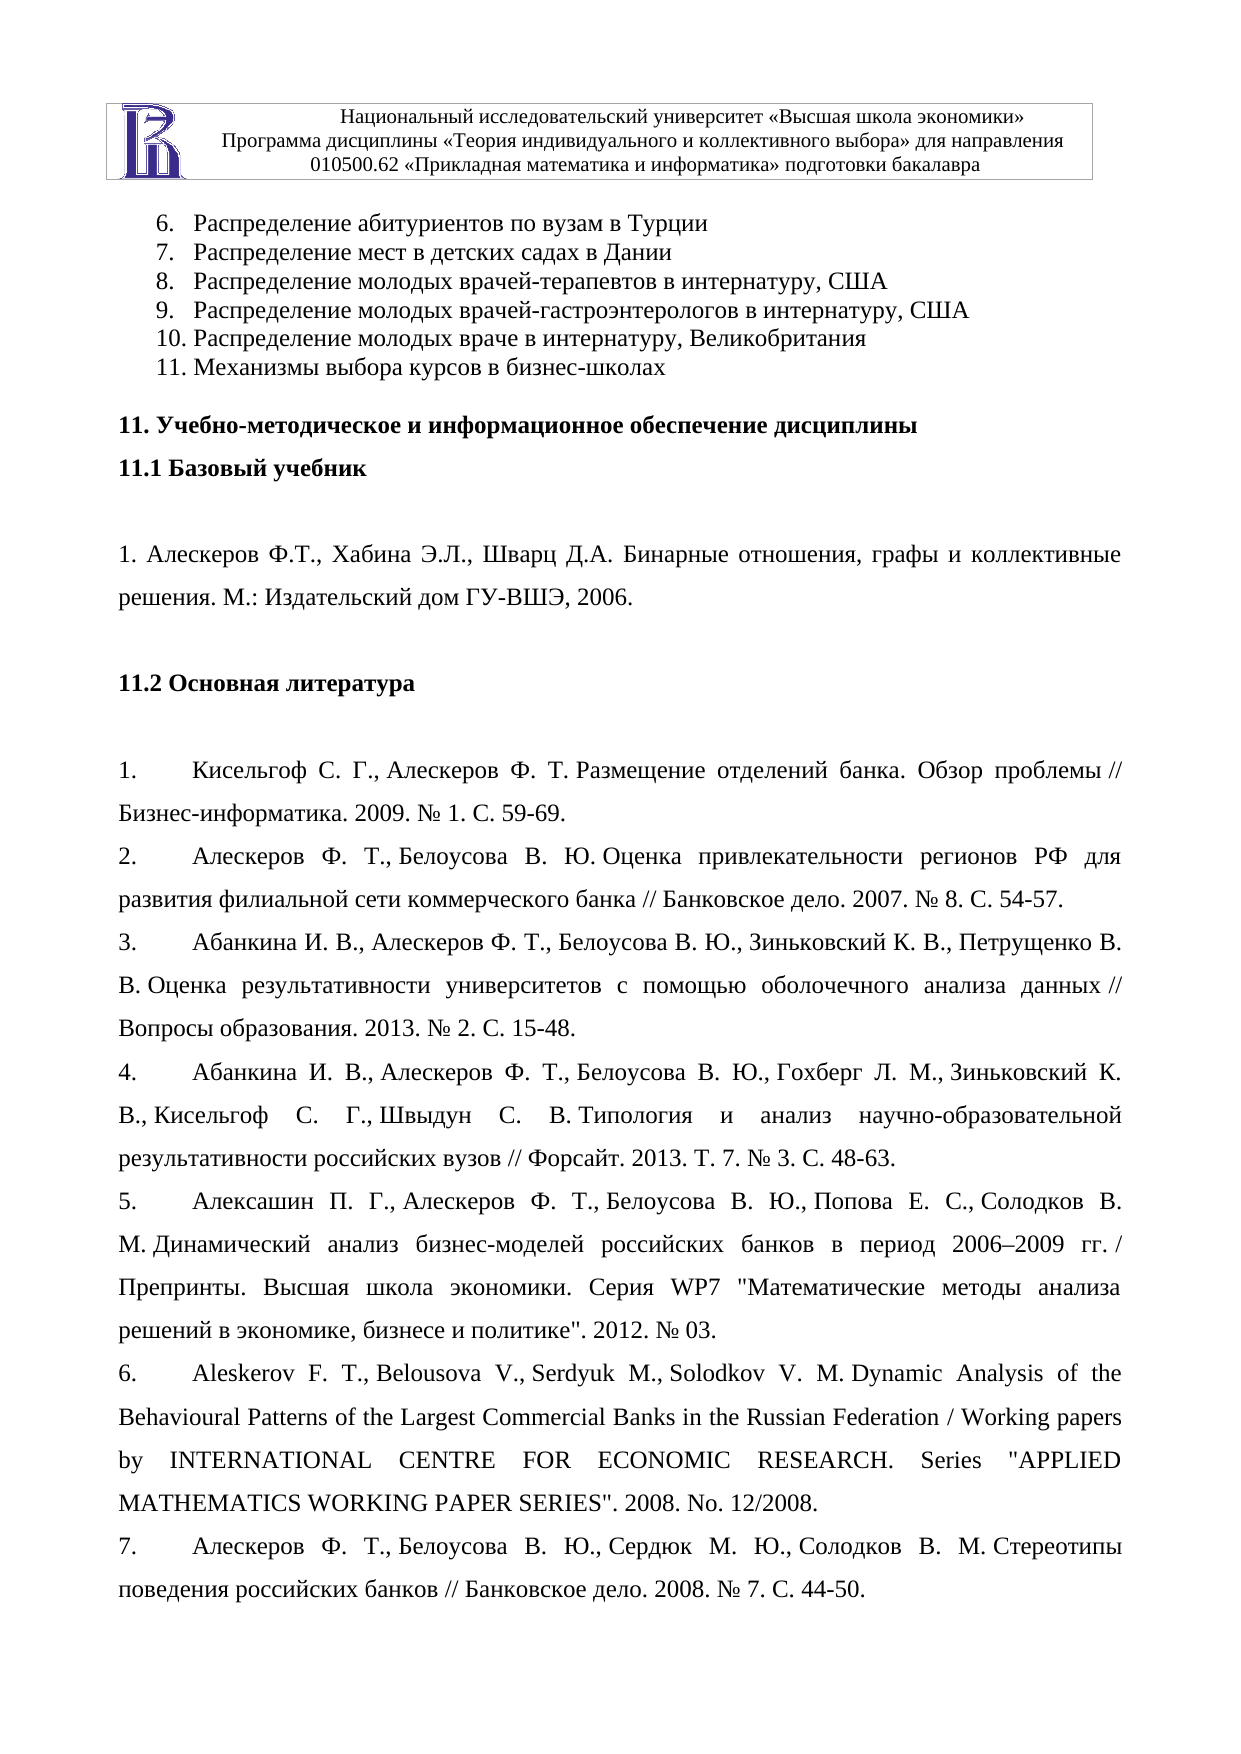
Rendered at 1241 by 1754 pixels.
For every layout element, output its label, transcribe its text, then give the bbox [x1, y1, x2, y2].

list Распределение молодых враче в интернатуру, Великобритания [156, 323, 1122, 352]
list Механизмы выбора курсов в бизнес-школах [156, 352, 1122, 381]
text 1. Алескеров Ф.Т., Хабина Э.Л., Шварц Д.А. Бинарные отношения, графы и коллективные решения. М.: Издательский дом ГУ-ВШЭ, 2006. [118, 539, 1122, 611]
list Распределение абитуриентов по вузам в Турции [156, 208, 1122, 237]
list Абанкина И. В., Алескеров Ф. Т., Белоусова В. Ю., Гохберг Л. М., Зиньковский К. В., Кисельгоф С. Г., Швыдун С. В. Типология и анализ научно-образовательной результативности российских вузов // Форсайт. 2013. Т. 7. № 3. С. 48-63. [118, 1057, 1122, 1172]
list Кисельгоф С. Г., Алескеров Ф. Т. Размещение отделений банка. Обзор проблемы // Бизнес-информатика. 2009. № 1. С. 59-69. [118, 755, 1122, 827]
list Алескеров Ф. Т., Белоусова В. Ю. Оценка привлекательности регионов РФ для развития филиальной сети коммерческого банка // Банковское дело. 2007. № 8. С. 54-57. [118, 841, 1122, 913]
list Абанкина И. В., Алескеров Ф. Т., Белоусова В. Ю., Зиньковский К. В., Петрущенко В. В. Оценка результативности университетов с помощью оболочечного анализа данных // Вопросы образования. 2013. № 2. С. 15-48. [118, 927, 1122, 1042]
list Распределение мест в детских садах в Дании [156, 237, 1122, 266]
text 11.1 Базовый учебник [118, 453, 1122, 482]
text 11.2 Основная литература [118, 668, 1122, 697]
picture [118, 103, 187, 179]
list Алескеров Ф. Т., Белоусова В. Ю., Сердюк М. Ю., Солодков В. М. Стереотипы поведения российских банков // Банковское дело. 2008. № 7. С. 44-50. [118, 1531, 1122, 1603]
list Распределение молодых врачей-терапевтов в интернатуру, США [156, 266, 1122, 295]
list Aleskerov F. T., Belousova V., Serdyuk M., Solodkov V. M. Dynamic Analysis of the Behavioural Patterns of the Largest Commercial Banks in the Russian Federation / Working papers by INTERNATIONAL CENTRE FOR ECONOMIC RESEARCH. Series "APPLIED MATHEMATICS WORKING PAPER SERIES". 2008. No. 12/2008. [118, 1358, 1122, 1517]
text 11. Учебно-методическое и информационное обеспечение дисциплины [118, 410, 1122, 438]
list Алексашин П. Г., Алескеров Ф. Т., Белоусова В. Ю., Попова Е. С., Солодков В. М. Динамический анализ бизнес-моделей российских банков в период 2006–2009 гг. / Препринты. Высшая школа экономики. Серия WP7 "Математические методы анализа решений в экономике, бизнесе и политике". 2012. № 03. [118, 1186, 1122, 1344]
list Распределение молодых врачей-гастроэнтерологов в интернатуру, США [156, 295, 1122, 323]
